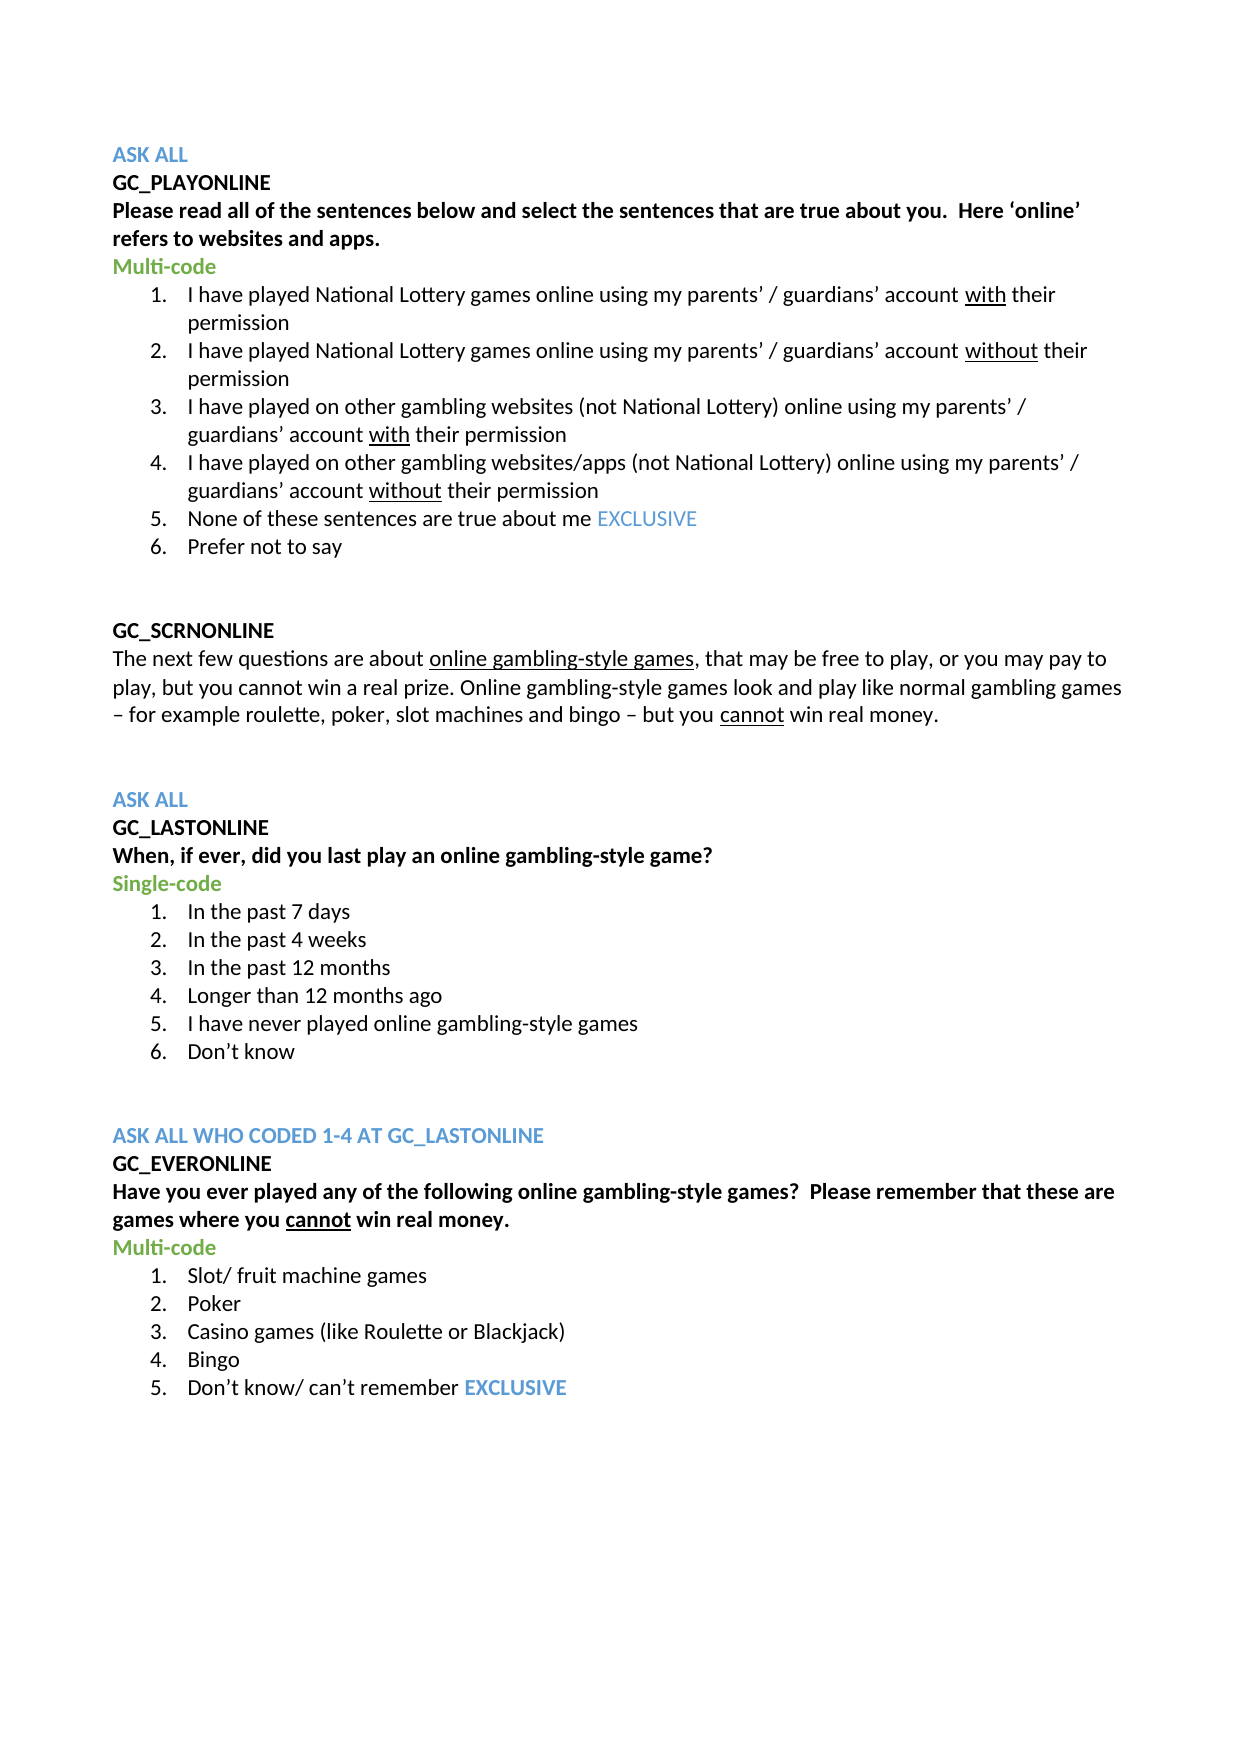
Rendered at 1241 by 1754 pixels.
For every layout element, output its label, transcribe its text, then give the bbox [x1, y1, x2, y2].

list I have played National Lottery games online using my parents’ / guardians’ account without their permission [150, 336, 1128, 392]
list In the past 4 weeks [150, 925, 1128, 953]
list Don’t know [150, 1037, 1128, 1065]
text ASK ALL [112, 140, 1128, 168]
text ASK ALL [112, 785, 1128, 813]
text GC_EVERONLINE [112, 1149, 1128, 1177]
text Multi-code [112, 252, 1128, 280]
text ASK ALL WHO CODED 1-4 AT GC_LASTONLINE [112, 1121, 1128, 1149]
text GC_SCRNONLINE [112, 617, 1128, 644]
text GC_LASTONLINE [112, 813, 1128, 841]
text Multi-code [112, 1233, 1128, 1261]
list I have never played online gambling-style games [150, 1009, 1128, 1037]
text GC_PLAYONLINE [112, 168, 1128, 196]
list I have played on other gambling websites/apps (not National Lottery) online using my parents’ / guardians’ account without their permission [150, 448, 1128, 504]
list Don’t know/ can’t remember EXCLUSIVE [150, 1373, 1128, 1401]
list In the past 7 days [150, 897, 1128, 925]
text The next few questions are about online gambling-style games, that may be free to play, or you may pay to play, but you cannot win a real prize. Online gambling-style games look and play like normal gambling games – for example roulette, poker, slot machines and bingo – but you cannot win real money. [112, 644, 1128, 729]
text Please read all of the sentences below and select the sentences that are true about you. Here ‘online’ refers to websites and apps. [112, 196, 1128, 252]
list I have played on other gambling websites (not National Lottery) online using my parents’ / guardians’ account with their permission [150, 392, 1128, 448]
list Poker [150, 1289, 1128, 1317]
list Slot/ fruit machine games [150, 1261, 1128, 1289]
list I have played National Lottery games online using my parents’ / guardians’ account with their permission [150, 280, 1128, 336]
text When, if ever, did you last play an online gambling-style game? [112, 841, 1128, 869]
list Bingo [150, 1345, 1128, 1373]
list In the past 12 months [150, 953, 1128, 981]
list None of these sentences are true about me EXCLUSIVE [150, 504, 1128, 532]
text Have you ever played any of the following online gambling-style games? Please remember that these are games where you cannot win real money. [112, 1177, 1128, 1233]
list Casino games (like Roulette or Blackjack) [150, 1317, 1128, 1345]
list Prefer not to say [150, 532, 1128, 561]
text Single-code [112, 869, 1128, 897]
list Longer than 12 months ago [150, 981, 1128, 1009]
